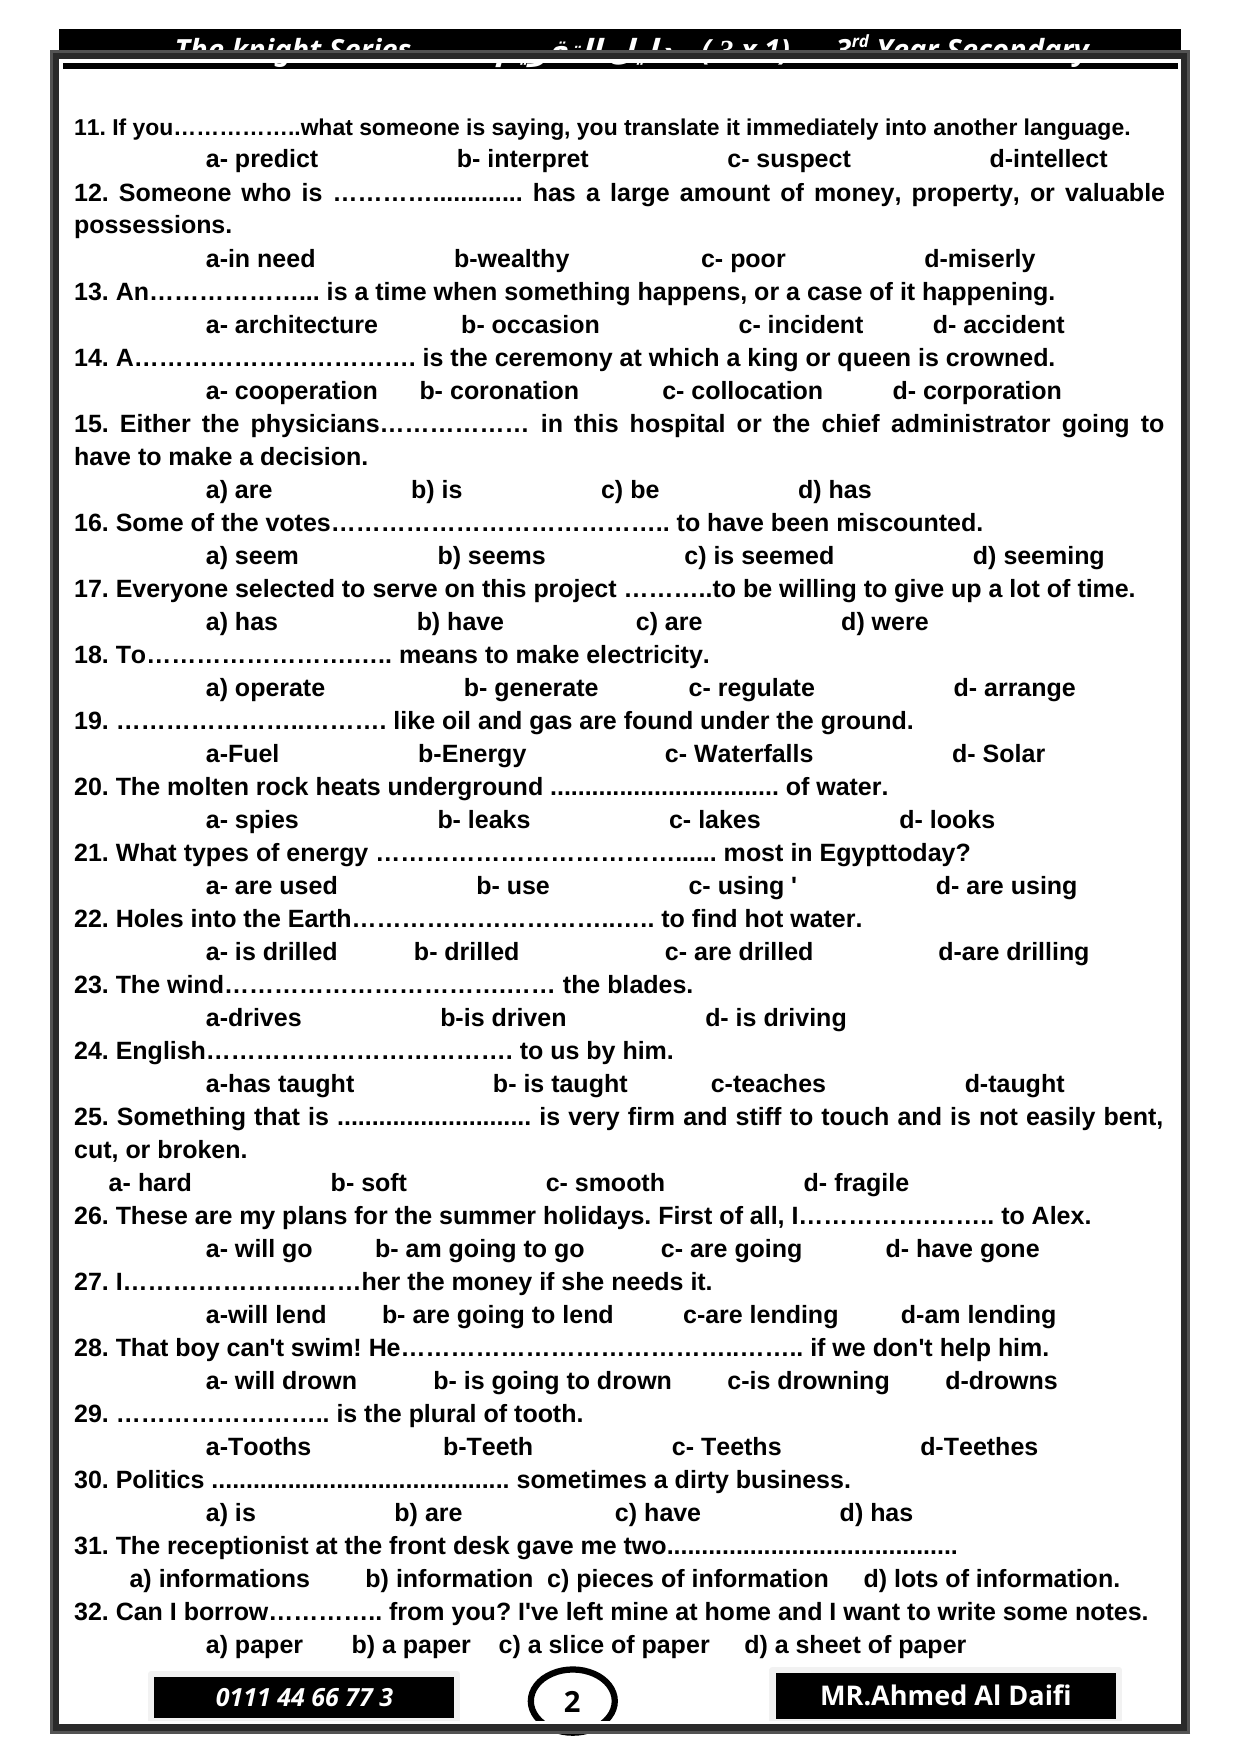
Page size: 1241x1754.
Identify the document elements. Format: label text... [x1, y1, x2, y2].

text 30. Politics ........................................... sometimes a dirty business. [74, 1465, 1166, 1494]
text a) has b) have c) are d) were [74, 607, 1166, 636]
text a- will go b- am going to go c- are going d- have gone [74, 1234, 1166, 1263]
text 18. To…………………….….. means to make electricity. [74, 640, 1166, 668]
text 17. Everyone selected to serve on this project ………..to be willing to give up a lot of time. [74, 574, 1166, 602]
text 13. An………………... is a time when something happens, or a case of it happening. [74, 277, 1166, 305]
text 31. The receptionist at the front desk gave me two.......................................... [74, 1531, 1166, 1560]
text 32. Can I borrow………….. from you? I've left mine at home and I want to write some notes. [74, 1597, 1166, 1626]
text a-has taught b- is taught c-teaches d-taught [74, 1069, 1166, 1098]
text a) informations b) information c) pieces of information d) lots of information. [74, 1564, 1166, 1593]
text a- cooperation b- coronation c- collocation d- corporation [74, 376, 1166, 404]
text a- predict b- interpret c- suspect d-intellect [74, 144, 1166, 173]
text a-in need b-wealthy c- poor d-miserly [74, 243, 1166, 272]
text a- are used b- use c- using ' d- are using [74, 871, 1166, 900]
text a) paper b) a paper c) a slice of paper d) a sheet of paper [74, 1630, 1166, 1659]
text a- is drilled b- drilled c- are drilled d-are drilling [74, 937, 1166, 966]
text 26. These are my plans for the summer holidays. First of all, I…………….…….. to Alex. [74, 1201, 1166, 1230]
text a- architecture b- occasion c- incident d- accident [74, 309, 1166, 338]
text 24. English………………………………. to us by him. [74, 1036, 1166, 1065]
text 28. That boy can't swim! He…………………………………..…….. if we don't help him. [74, 1333, 1166, 1362]
text 27. I…………………..……her the money if she needs it. [74, 1267, 1166, 1296]
text 15. Either the physicians……………… in this hospital or the chief administrator going to have to make a decision. [74, 409, 1166, 470]
text 20. The molten rock heats underground ................................. of water. [74, 772, 1166, 801]
text a- hard b- soft c- smooth d- fragile [74, 1168, 1166, 1197]
text 16. Some of the votes………………………………….. to have been miscounted. [74, 508, 1166, 536]
text 21. What types of energy ………………………………...... most in Egypttoday? [74, 838, 1166, 867]
text a) seem b) seems c) is seemed d) seeming [74, 541, 1166, 569]
text a-will lend b- are going to lend c-are lending d-am lending [74, 1300, 1166, 1329]
text 11. If you……………..what someone is saying, you translate it immediately into another language. [74, 114, 1166, 141]
text 23. The wind…………………………….…… the blades. [74, 970, 1166, 999]
text a) operate b- generate c- regulate d- arrange [74, 673, 1166, 702]
text 12. Someone who is …………............. has a large amount of money, property, or valuable possessions. [74, 177, 1166, 239]
text a- spies b- leaks c- lakes d- looks [74, 805, 1166, 834]
text a-Tooths b-Teeth c- Teeths d-Teethes [74, 1432, 1166, 1461]
text 29. …………………….. is the plural of tooth. [74, 1399, 1166, 1428]
text a-drives b-is driven d- is driving [74, 1003, 1166, 1032]
text a) is b) are c) have d) has [74, 1498, 1166, 1527]
text 22. Holes into the Earth…………………………..….. to find hot water. [74, 904, 1166, 933]
text a- will drown b- is going to drown c-is drowning d-drowns [74, 1366, 1166, 1395]
text a) are b) is c) be d) has [74, 475, 1166, 503]
text 25. Something that is ............................ is very firm and stiff to touch and is not easily bent, cut, or broken. [74, 1102, 1166, 1164]
text 19. …………………..………. like oil and gas are found under the ground. [74, 706, 1166, 734]
text 14. A……………………………. is the ceremony at which a king or queen is crowned. [74, 343, 1166, 371]
text a-Fuel b-Energy c- Waterfalls d- Solar [74, 739, 1166, 768]
